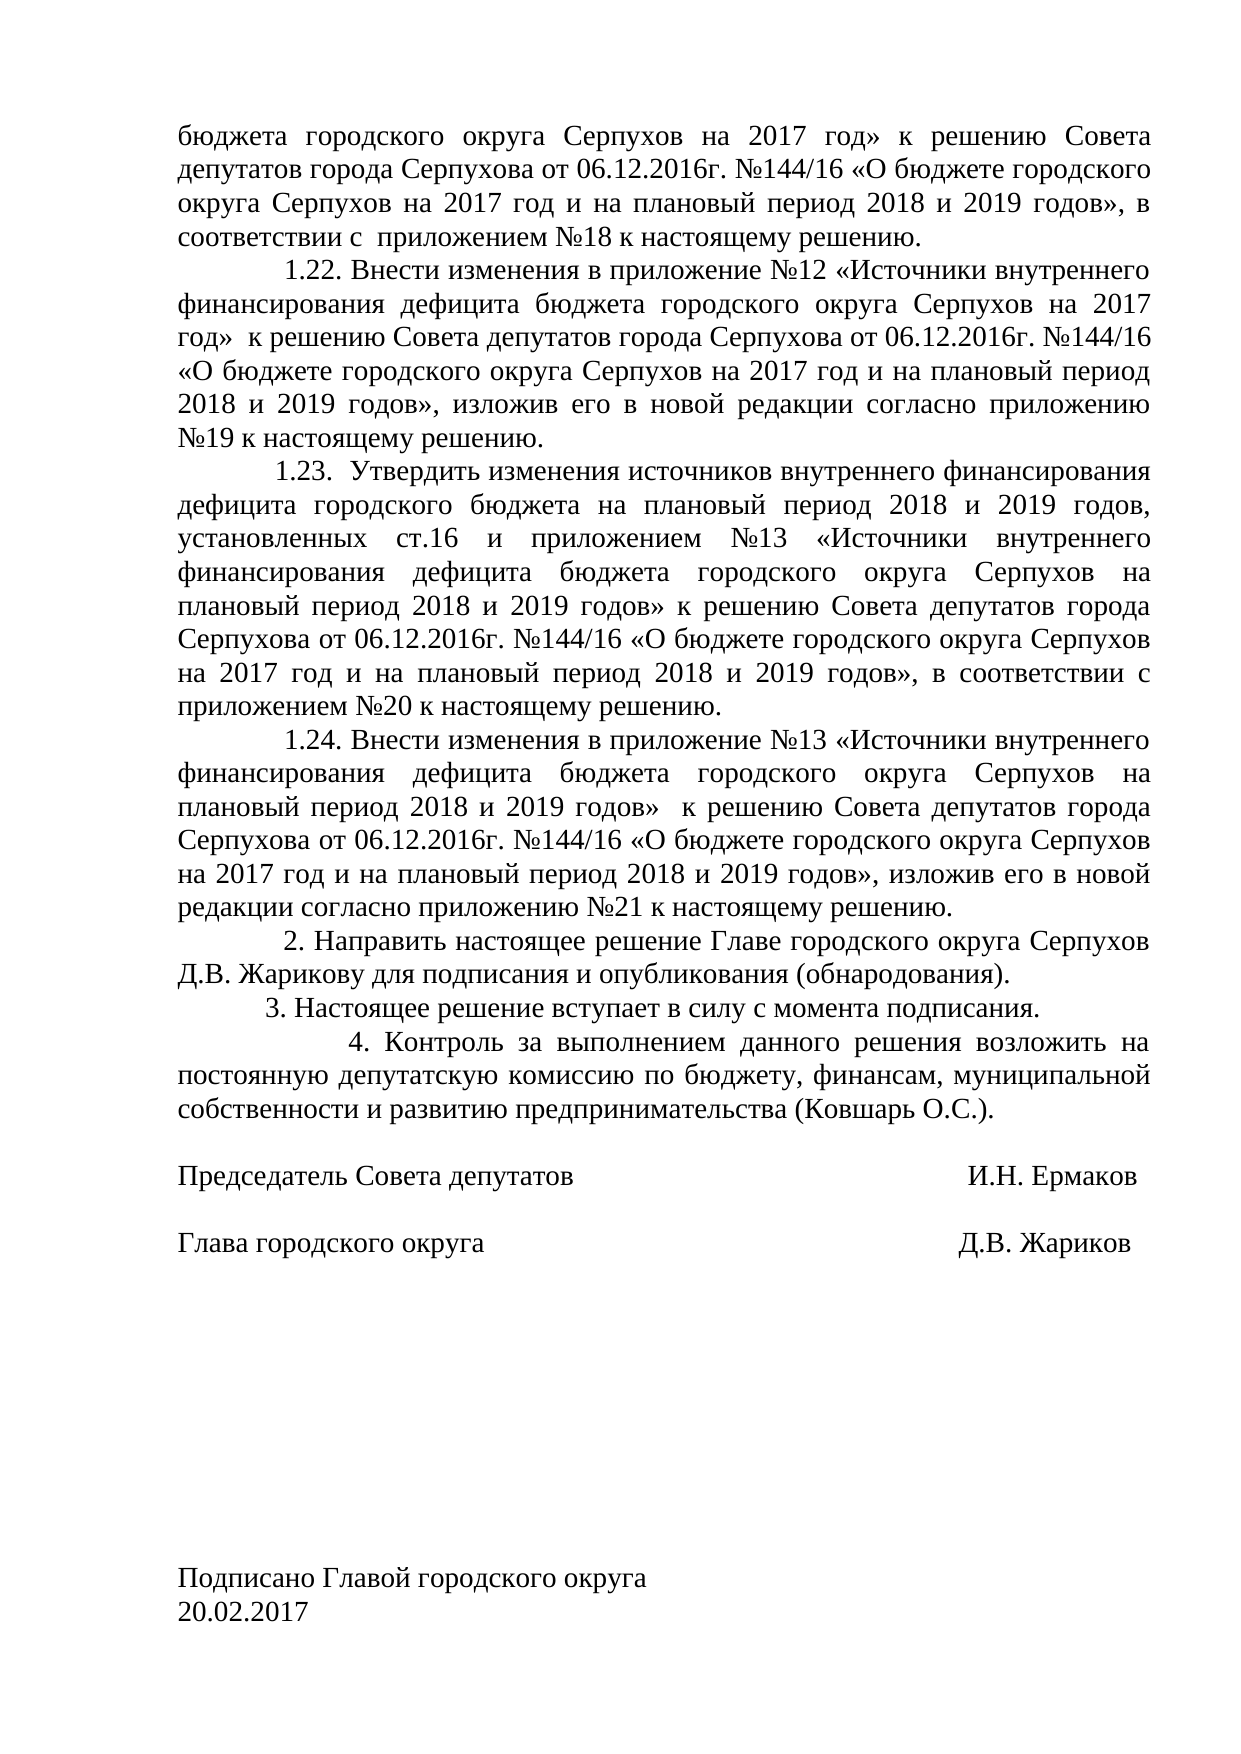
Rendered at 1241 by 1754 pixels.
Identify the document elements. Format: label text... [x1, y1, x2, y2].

text Подписано Главой городского округа [177, 1560, 1152, 1594]
text 20.02.2017 [177, 1594, 1152, 1627]
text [177, 118, 1152, 252]
text 1.24. Внести изменения в приложение №13 «Источники внутреннего финансирования дефицита бюджета городского округа Серпухов на плановый период 2018 и 2019 годов» к решению Совета депутатов города Серпухова от 06.12.2016г. №144/16 «О бюджете городского округа Серпухов на 2017 год и на плановый период 2018 и 2019 годов», изложив его в новой редакции согласно приложению №21 к настоящему решению. [177, 722, 1152, 923]
text Глава городского округа Д.В. Жариков [177, 1225, 1152, 1258]
text 1.23. Утвердить изменения источников внутреннего финансирования дефицита городского бюджета на плановый период 2018 и 2019 годов, установленных ст.16 и приложением №13 «Источники внутреннего финансирования дефицита бюджета городского округа Серпухов на плановый период 2018 и 2019 годов» к решению Совета депутатов города Серпухова от 06.12.2016г. №144/16 «О бюджете городского округа Серпухов на 2017 год и на плановый период 2018 и 2019 годов», в соответствии с приложением №20 к настоящему решению. [177, 453, 1152, 722]
text 1.22. Внести изменения в приложение №12 «Источники внутреннего финансирования дефицита бюджета городского округа Серпухов на 2017 год» к решению Совета депутатов города Серпухова от 06.12.2016г. №144/16 «О бюджете городского округа Серпухов на 2017 год и на плановый период 2018 и 2019 годов», изложив его в новой редакции согласно приложению №19 к настоящему решению. [177, 252, 1152, 453]
text Председатель Совета депутатов И.Н. Ермаков [177, 1158, 1152, 1191]
text 2. Направить настоящее решение Главе городского округа Серпухов Д.В. Жарикову для подписания и опубликования (обнародования). [177, 923, 1152, 990]
text 4. Контроль за выполнением данного решения возложить на постоянную депутатскую комиссию по бюджету, финансам, муниципальной собственности и развитию предпринимательства (Ковшарь О.С.). [177, 1024, 1152, 1124]
text 3. Настоящее решение вступает в силу с момента подписания. [177, 990, 1152, 1024]
